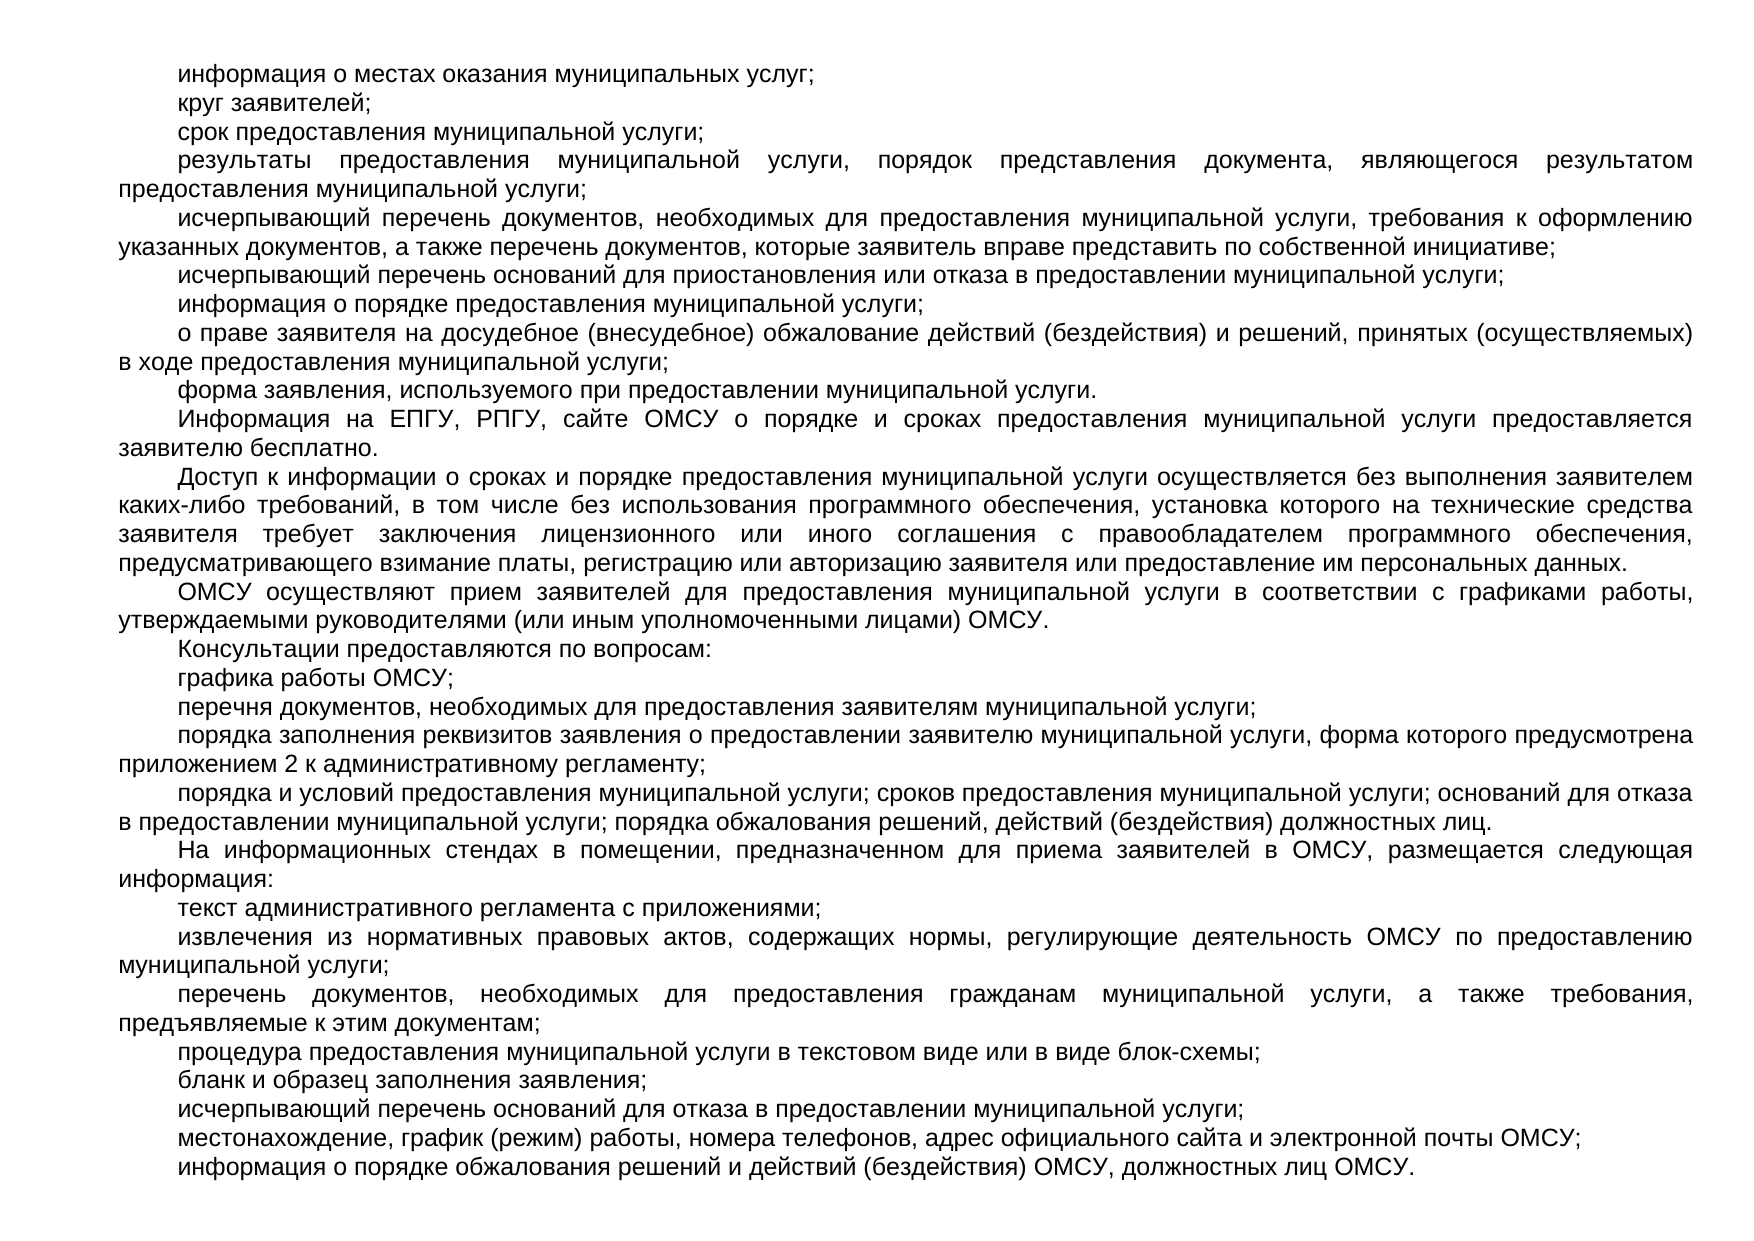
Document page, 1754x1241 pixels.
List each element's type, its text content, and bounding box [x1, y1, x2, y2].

text о праве заявителя на досудебное (внесудебное) обжалование действий (бездействия) и решений, принятых (осуществляемых) в ходе предоставления муниципальной услуги; [118, 318, 1695, 375]
text местонахождение, график (режим) работы, номера телефонов, адрес официального сайта и электронной почты ОМСУ; [118, 1123, 1695, 1152]
text текст административного регламента с приложениями; [118, 893, 1695, 922]
text исчерпывающий перечень оснований для отказа в предоставлении муниципальной услуги; [118, 1094, 1695, 1123]
text графика работы ОМСУ; [118, 663, 1695, 692]
text информация о порядке предоставления муниципальной услуги; [118, 289, 1695, 318]
text информация о порядке обжалования решений и действий (бездействия) ОМСУ, должностных лиц ОМСУ. [118, 1152, 1695, 1180]
text срок предоставления муниципальной услуги; [118, 117, 1695, 145]
text порядка заполнения реквизитов заявления о предоставлении заявителю муниципальной услуги, форма которого предусмотрена приложением 2 к административному регламенту; [118, 720, 1695, 778]
text круг заявителей; [118, 88, 1695, 117]
text бланк и образец заполнения заявления; [118, 1065, 1695, 1094]
text исчерпывающий перечень оснований для приостановления или отказа в предоставлении муниципальной услуги; [118, 260, 1695, 289]
text На информационных стендах в помещении, предназначенном для приема заявителей в ОМСУ, размещается следующая информация: [118, 835, 1695, 893]
text Информация на ЕПГУ, РПГУ, сайте ОМСУ о порядке и сроках предоставления муниципальной услуги предоставляется заявителю бесплатно. [118, 404, 1695, 462]
text результаты предоставления муниципальной услуги, порядок представления документа, являющегося результатом предоставления муниципальной услуги; [118, 145, 1695, 203]
text исчерпывающий перечень документов, необходимых для предоставления муниципальной услуги, требования к оформлению указанных документов, а также перечень документов, которые заявитель вправе представить по собственной инициативе; [118, 203, 1695, 260]
text процедура предоставления муниципальной услуги в текстовом виде или в виде блок-схемы; [118, 1037, 1695, 1065]
text ОМСУ осуществляют прием заявителей для предоставления муниципальной услуги в соответствии с графиками работы, утверждаемыми руководителями (или иным уполномоченными лицами) ОМСУ. [118, 577, 1695, 634]
text информация о местах оказания муниципальных услуг; [118, 59, 1695, 88]
text перечня документов, необходимых для предоставления заявителям муниципальной услуги; [118, 692, 1695, 720]
text форма заявления, используемого при предоставлении муниципальной услуги. [118, 375, 1695, 404]
text извлечения из нормативных правовых актов, содержащих нормы, регулирующие деятельность ОМСУ по предоставлению муниципальной услуги; [118, 922, 1695, 979]
text Доступ к информации о сроках и порядке предоставления муниципальной услуги осуществляется без выполнения заявителем каких-либо требований, в том числе без использования программного обеспечения, установка которого на технические средства заявителя требует заключения лицензионного или иного соглашения с правообладателем программного обеспечения, предусматривающего взимание платы, регистрацию или авторизацию заявителя или предоставление им персональных данных. [118, 462, 1695, 577]
text Консультации предоставляются по вопросам: [118, 634, 1695, 663]
text порядка и условий предоставления муниципальной услуги; сроков предоставления муниципальной услуги; оснований для отказа в предоставлении муниципальной услуги; порядка обжалования решений, действий (бездействия) должностных лиц. [118, 778, 1695, 835]
text перечень документов, необходимых для предоставления гражданам муниципальной услуги, а также требования, предъявляемые к этим документам; [118, 979, 1695, 1037]
